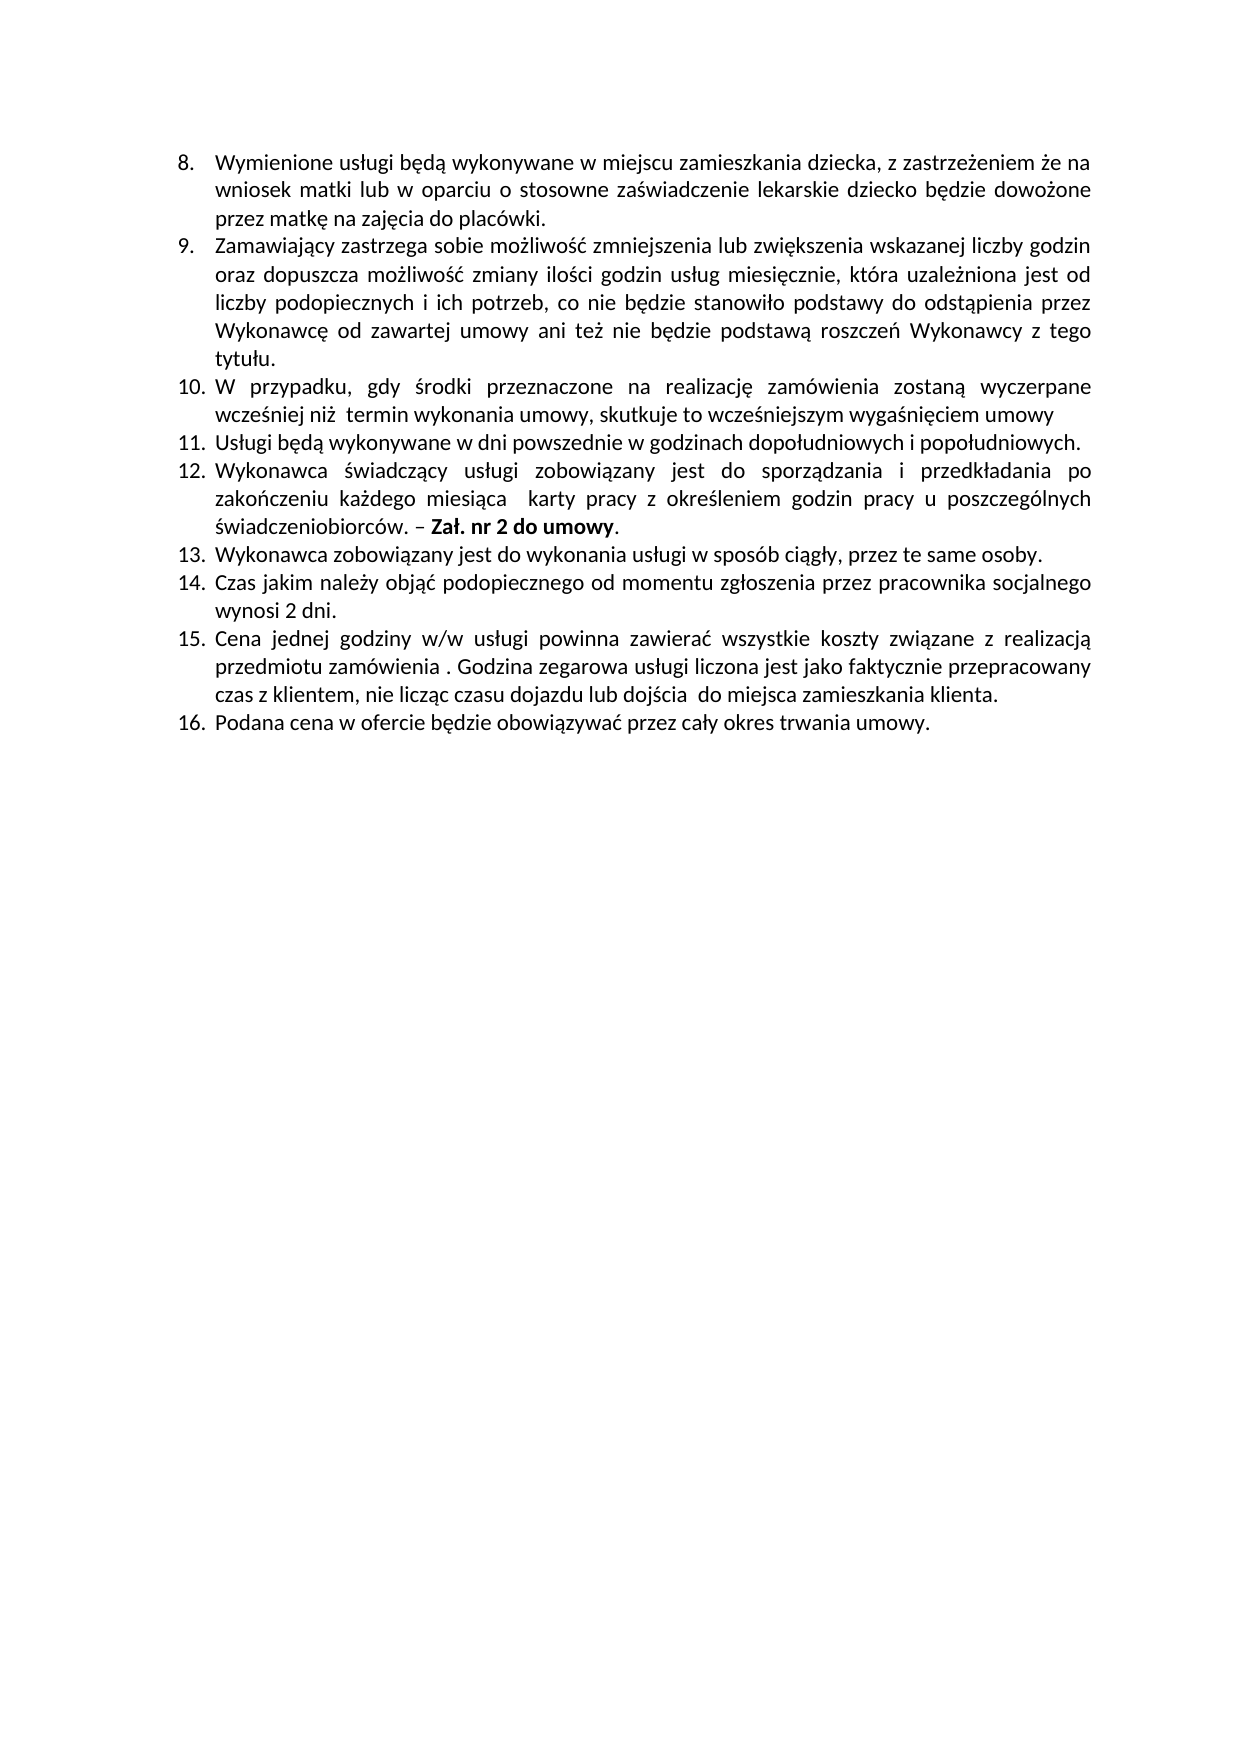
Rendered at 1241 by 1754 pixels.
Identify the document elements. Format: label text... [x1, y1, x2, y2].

list Wykonawca świadczący usługi zobowiązany jest do sporządzania i przedkładania po zakończeniu każdego miesiąca karty pracy z określeniem godzin pracy u poszczególnych świadczeniobiorców. – Zał. nr 2 do umowy. [177, 456, 1093, 540]
list Cena jednej godziny w/w usługi powinna zawierać wszystkie koszty związane z realizacją przedmiotu zamówienia . Godzina zegarowa usługi liczona jest jako faktycznie przepracowany czas z klientem, nie licząc czasu dojazdu lub dojścia do miejsca zamieszkania klienta. [177, 624, 1093, 708]
list Wymienione usługi będą wykonywane w miejscu zamieszkania dziecka, z zastrzeżeniem że na wniosek matki lub w oparciu o stosowne zaświadczenie lekarskie dziecko będzie dowożone przez matkę na zajęcia do placówki. [177, 148, 1093, 232]
list Zamawiający zastrzega sobie możliwość zmniejszenia lub zwiększenia wskazanej liczby godzin oraz dopuszcza możliwość zmiany ilości godzin usług miesięcznie, która uzależniona jest od liczby podopiecznych i ich potrzeb, co nie będzie stanowiło podstawy do odstąpienia przez Wykonawcę od zawartej umowy ani też nie będzie podstawą roszczeń Wykonawcy z tego tytułu. [177, 232, 1093, 372]
list W przypadku, gdy środki przeznaczone na realizację zamówienia zostaną wyczerpane wcześniej niż termin wykonania umowy, skutkuje to wcześniejszym wygaśnięciem umowy [177, 372, 1093, 428]
list Usługi będą wykonywane w dni powszednie w godzinach dopołudniowych i popołudniowych. [177, 428, 1093, 456]
list Czas jakim należy objąć podopiecznego od momentu zgłoszenia przez pracownika socjalnego wynosi 2 dni. [177, 568, 1093, 624]
list Wykonawca zobowiązany jest do wykonania usługi w sposób ciągły, przez te same osoby. [177, 540, 1093, 568]
list Podana cena w ofercie będzie obowiązywać przez cały okres trwania umowy. [177, 708, 1093, 736]
